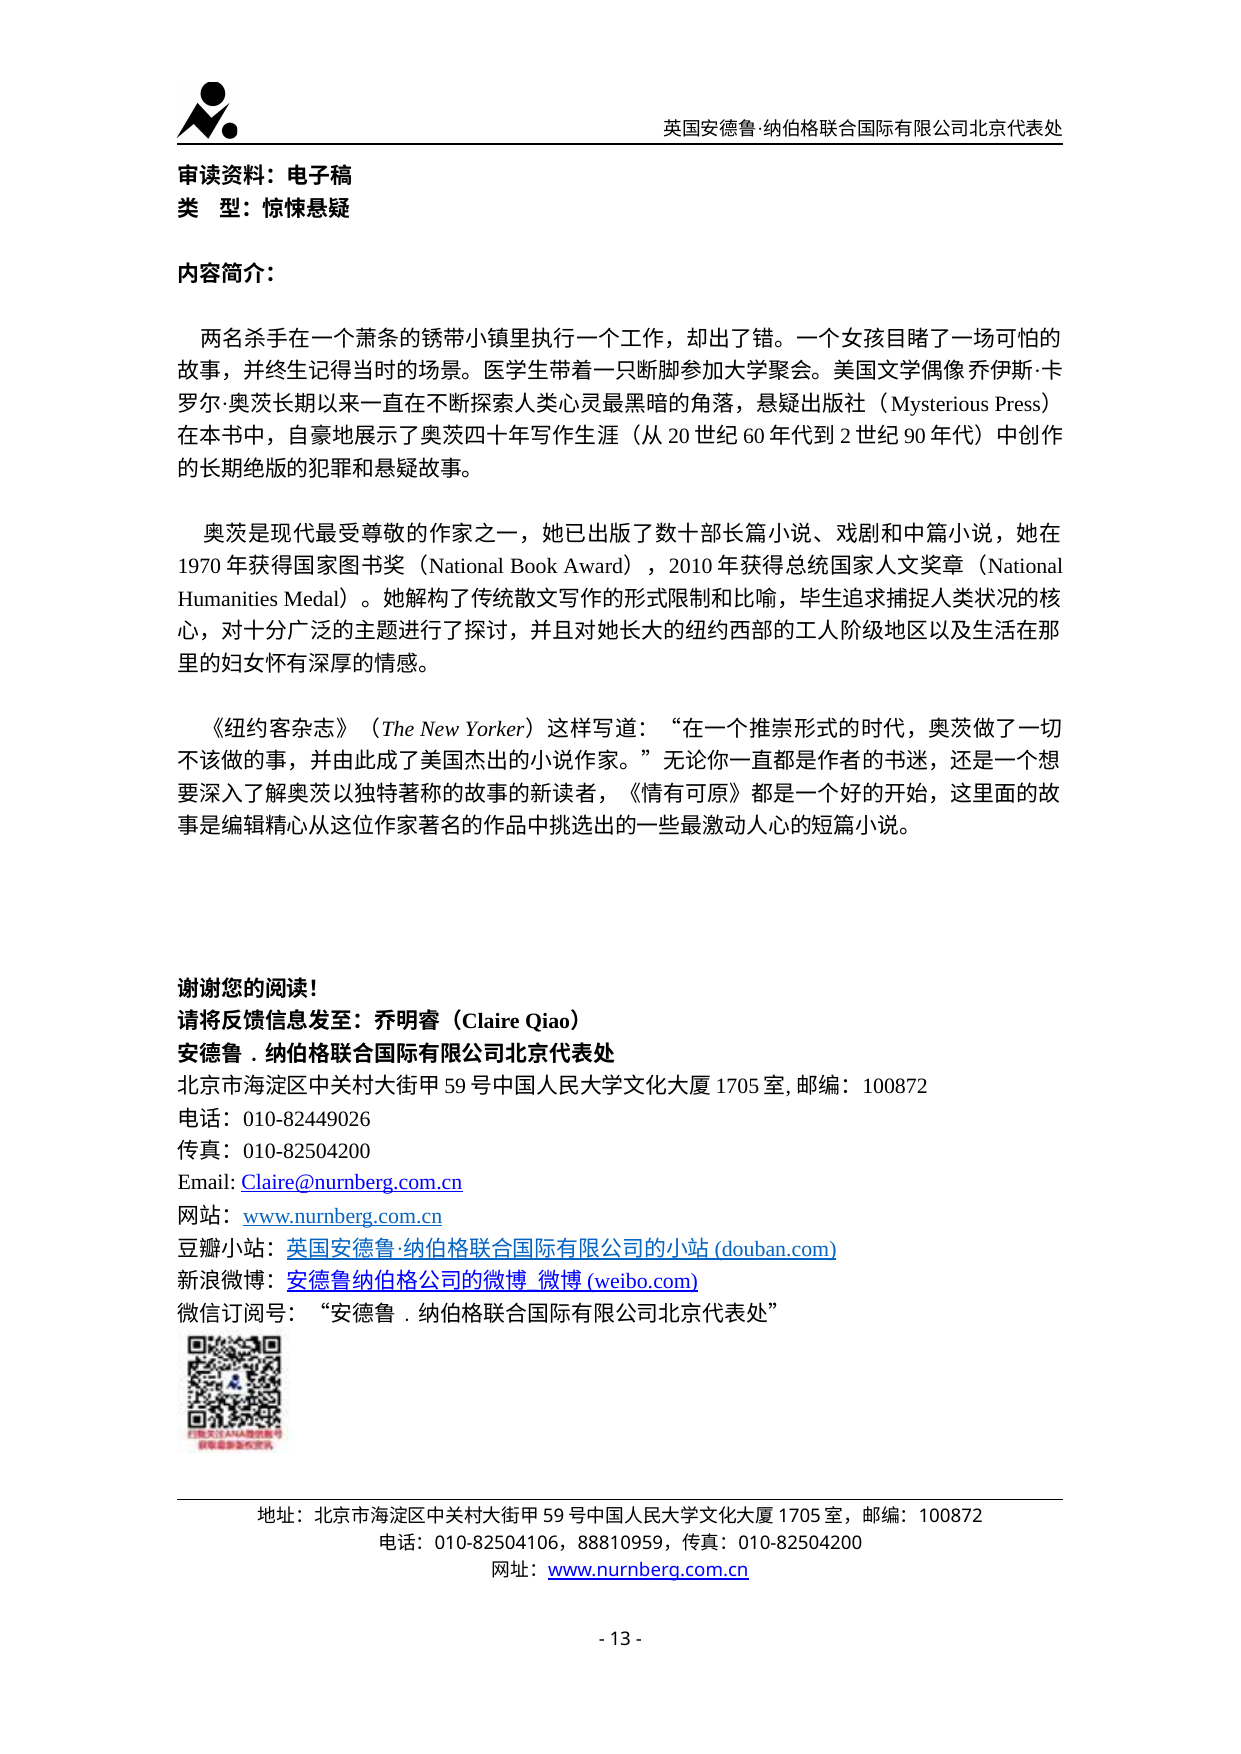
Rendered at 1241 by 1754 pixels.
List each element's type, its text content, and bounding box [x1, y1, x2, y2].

text 《纽约客杂志》（The New Yorker）这样写道：“在一个推崇形式的时代，奥茨做了一切不该做的事，并由此成了美国杰出的小说作家。”无论你一直都是作者的书迷，还是一个想要深入了解奥茨以独特著称的故事的新读者，《情有可原》都是一个好的开始，这里面的故事是编辑精心从这位作家著名的作品中挑选出的一些最激动人心的短篇小说。 [177, 710, 1063, 840]
text 豆瓣小站：英国安德鲁·纳伯格联合国际有限公司的小站 (douban.com) [177, 1230, 1063, 1263]
text 网站：www.nurnberg.com.cn [177, 1198, 1063, 1230]
text 审读资料：电子稿 [177, 158, 1063, 190]
text 安德鲁﹒纳伯格联合国际有限公司北京代表处 北京市海淀区中关村大街甲59号中国人民大学文化大厦1705室, 邮编：100872 电话：010-82449026 [177, 1035, 1063, 1133]
text 类 型：惊悚悬疑 [177, 190, 1063, 223]
picture [177, 1327, 293, 1453]
picture [176, 82, 238, 139]
text 奥茨是现代最受尊敬的作家之一，她已出版了数十部长篇小说、戏剧和中篇小说，她在1970年获得国家图书奖（National Book Award），2010年获得总统国家人文奖章（National Humanities Medal）。她解构了传统散文写作的形式限制和比喻，毕生追求捕捉人类状况的核心，对十分广泛的主题进行了探讨，并且对她长大的纽约西部的工人阶级地区以及生活在那里的妇女怀有深厚的情感。 [177, 515, 1063, 678]
text 两名杀手在一个萧条的锈带小镇里执行一个工作，却出了错。一个女孩目睹了一场可怕的故事，并终生记得当时的场景。医学生带着一只断脚参加大学聚会。美国文学偶像乔伊斯·卡罗尔·奥茨长期以来一直在不断探索人类心灵最黑暗的角落，悬疑出版社（Mysterious Press）在本书中，自豪地展示了奥茨四十年写作生涯（从20世纪60年代到2世纪90年代）中创作的长期绝版的犯罪和悬疑故事。 [177, 320, 1063, 483]
text 微信订阅号：“安德鲁﹒纳伯格联合国际有限公司北京代表处” [177, 1295, 1063, 1328]
text 新浪微博：安德鲁纳伯格公司的微博_微博 (weibo.com) [177, 1263, 1063, 1295]
text 谢谢您的阅读！ [177, 970, 1063, 1003]
text 请将反馈信息发至：乔明睿（Claire Qiao） [177, 1003, 1063, 1035]
text 传真：010-82504200 Email: Claire@nurnberg.com.cn [177, 1133, 1063, 1198]
text 内容简介： [177, 255, 1063, 288]
